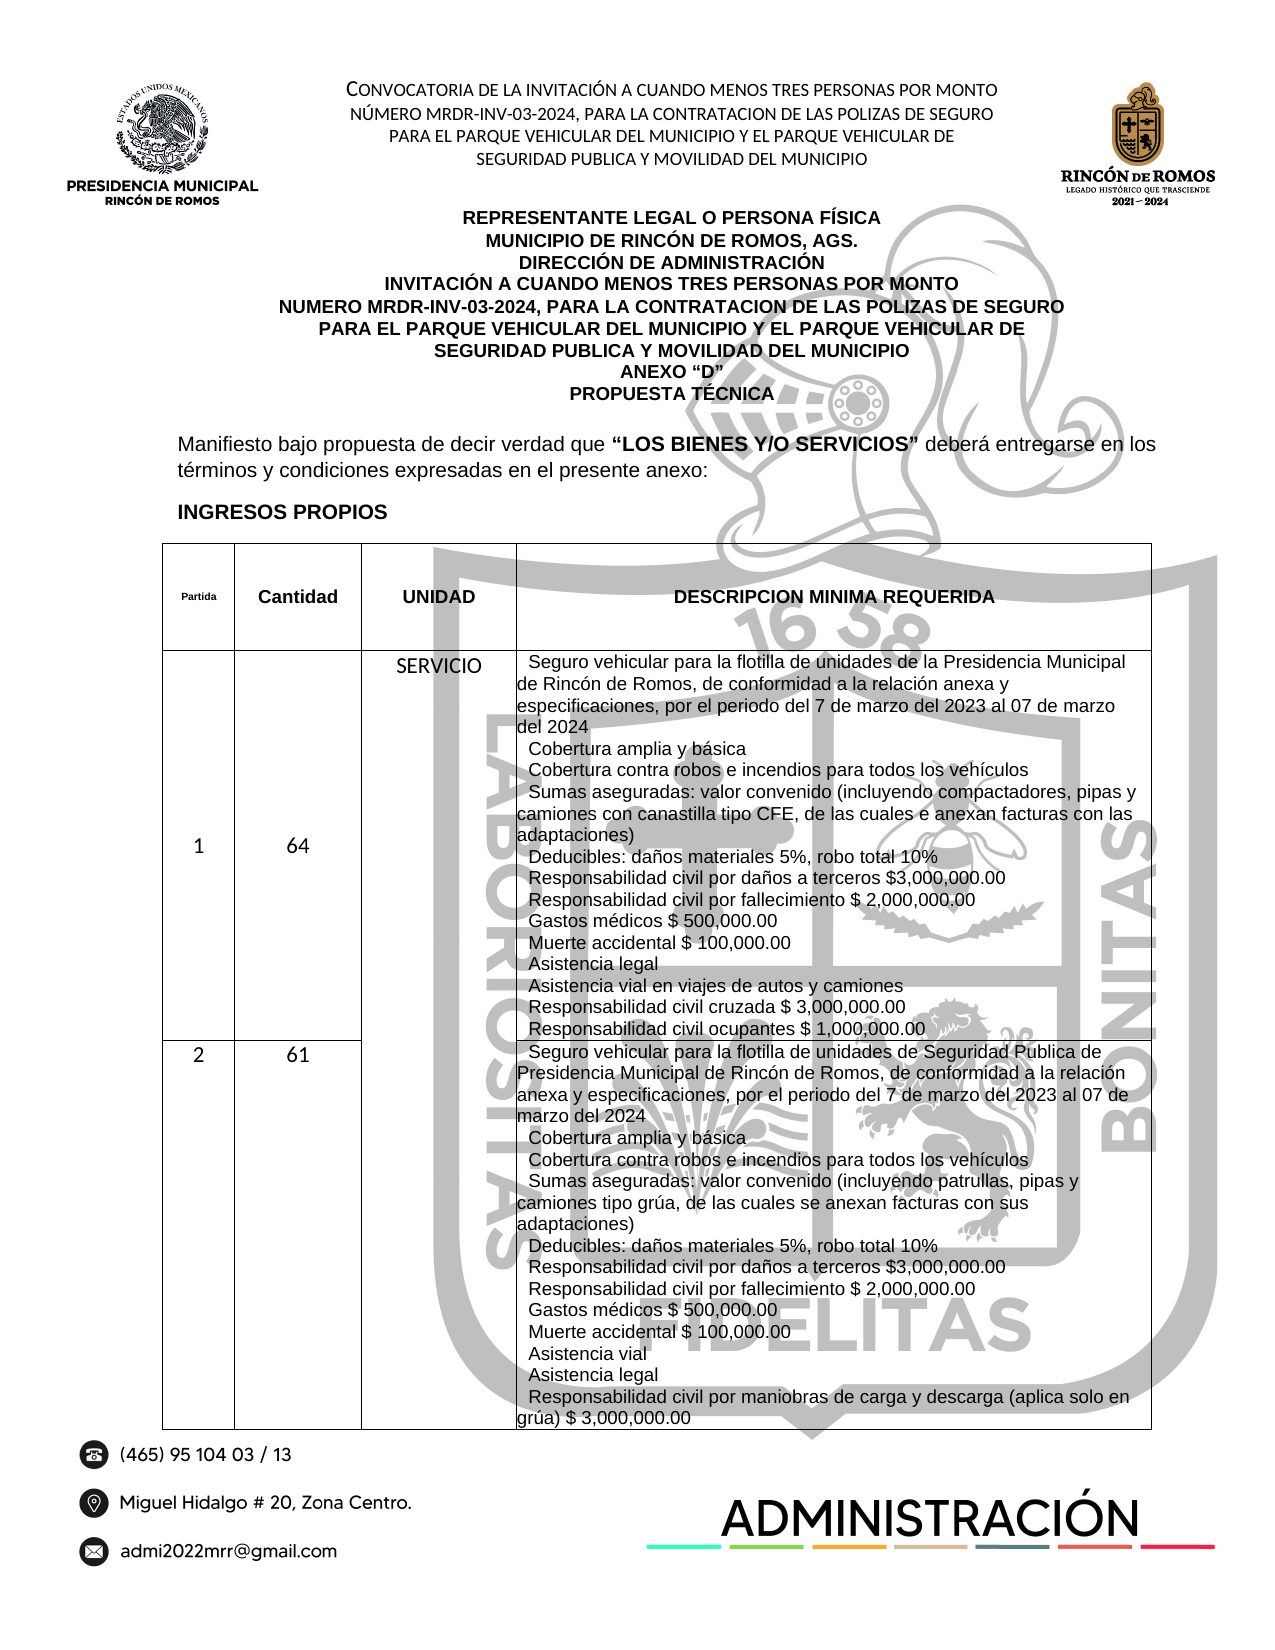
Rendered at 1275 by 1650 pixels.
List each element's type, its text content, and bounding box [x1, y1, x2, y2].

table_cell 2 [163, 1041, 234, 1429]
table_cell 1 [163, 651, 234, 1039]
text MUNICIPIO DE RINCÓN DE ROMOS, AGS. [177, 230, 1167, 252]
text INVITACIÓN A CUANDO MENOS TRES PERSONAS POR MONTO [177, 273, 1167, 295]
table_cell SERVICIO [362, 651, 516, 1429]
table_header Partida [163, 544, 234, 650]
text Manifiesto bajo propuesta de decir verdad que “LOS BIENES Y/O SERVICIOS” deberá entregarse en los términos y condiciones expresadas en el presente anexo: [177, 432, 1167, 481]
text INGRESOS PROPIOS [177, 500, 1167, 524]
table_header UNIDAD [362, 544, 516, 650]
table_cell 61 [235, 1041, 361, 1429]
table_cell Seguro vehicular para la flotilla de unidades de la Presidencia Municipal de Rincón de Romos, de conformidad a la relación anexa y especificaciones, por el periodo del 7 de marzo del 2023 al 07 de marzo del 2024 Cobertura amplia y básica Cobertura contra robos e incendios para todos los vehículos Sumas aseguradas: valor convenido (incluyendo compactadores, pipas y camiones con canastilla tipo CFE, de las cuales e anexan facturas con las adaptaciones) Deducibles: daños materiales 5%, robo total 10% Responsabilidad civil por daños a terceros $3,000,000.00 Responsabilidad civil por fallecimiento $ 2,000,000.00 Gastos médicos $ 500,000.00 Muerte accidental $ 100,000.00 Asistencia legal Asistencia vial en viajes de autos y camiones Responsabilidad civil cruzada $ 3,000,000.00 Responsabilidad civil ocupantes $ 1,000,000.00 [517, 651, 1151, 1039]
picture [3, 2, 1275, 1649]
table_header Cantidad [235, 544, 361, 650]
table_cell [517, 1041, 1151, 1429]
text DIRECCIÓN DE ADMINISTRACIÓN [177, 252, 1167, 273]
text REPRESENTANTE LEGAL O PERSONA FÍSICA [177, 207, 1167, 228]
text NUMERO MRDR-INV-03-2024, PARA LA CONTRATACION DE LAS POLIZAS DE SEGURO [177, 296, 1167, 318]
text PARA EL PARQUE VEHICULAR DEL MUNICIPIO Y EL PARQUE VEHICULAR DE [177, 318, 1167, 339]
table_cell 64 [235, 651, 361, 1039]
table_header DESCRIPCION MINIMA REQUERIDA [517, 544, 1151, 650]
text ANEXO “D” [177, 361, 1167, 383]
text PROPUESTA TÉCNICA [177, 383, 1167, 404]
text SEGURIDAD PUBLICA Y MOVILIDAD DEL MUNICIPIO [177, 339, 1167, 361]
